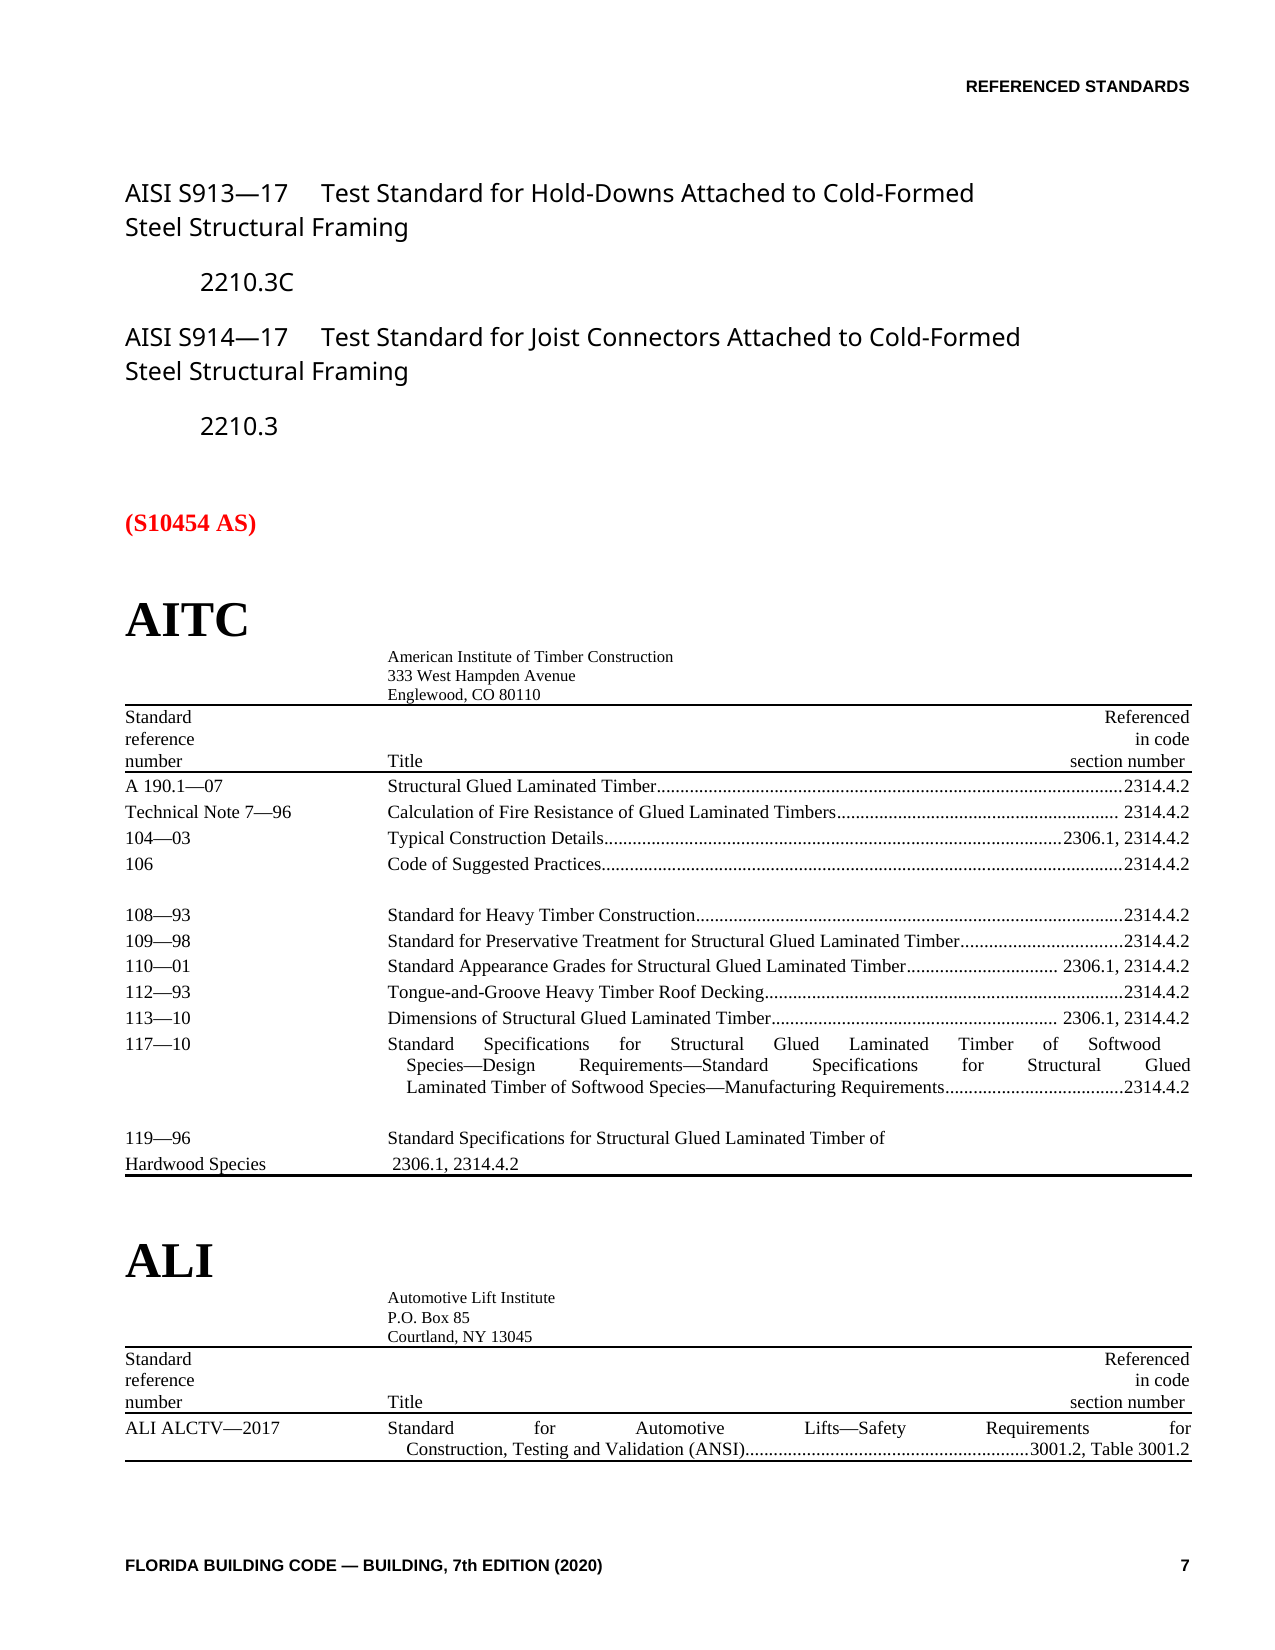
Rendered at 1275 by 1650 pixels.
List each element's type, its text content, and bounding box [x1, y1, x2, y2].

text Technical Note 7—96 Calculation of Fire Resistance of Glued Laminated Timbers 2314.4.2 [125, 801, 1192, 823]
text Hardwood Species 2306.1, 2314.4.2 [125, 1153, 1192, 1174]
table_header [122, 163, 1028, 456]
text Courtland, NY 13045 [125, 1327, 1192, 1346]
text 108—93 Standard for Heavy Timber Construction 2314.4.2 [125, 904, 1192, 926]
text American Institute of Timber Construction [125, 647, 1192, 666]
text (S10454 AS) [125, 508, 1192, 537]
title Standard Referenced reference in code number Title section number [125, 706, 1192, 771]
text 112—93 Tongue-and-Groove Heavy Timber Roof Decking 2314.4.2 [125, 981, 1192, 1003]
text 113—10 Dimensions of Structural Glued Laminated Timber 2306.1, 2314.4.2 [125, 1007, 1192, 1028]
text P.O. Box 85 [125, 1307, 1192, 1327]
text ALI ALCTV—2017 Standard for Automotive Lifts—Safety Requirements for Construction, Testing and Validation (ANSI) 3001.2, Table 3001.2 [125, 1417, 1192, 1460]
text 109—98 Standard for Preservative Treatment for Structural Glued Laminated Timber 2314.4.2 [125, 930, 1192, 951]
text ALI [125, 1231, 1192, 1288]
text Englewood, CO 80110 [125, 685, 1192, 704]
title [125, 1348, 1192, 1412]
text 104—03 Typical Construction Details 2306.1, 2314.4.2 [125, 827, 1192, 848]
text 117—10 Standard Specifications for Structural Glued Laminated Timber of Softwood Species—Design Requirements—Standard Specifications for Structural Glued Laminated Timber of Softwood Species—Manufacturing Requirements 2314.4.2 [125, 1033, 1192, 1097]
text 119—96 Standard Specifications for Structural Glued Laminated Timber of [125, 1127, 1192, 1149]
text 110—01 Standard Appearance Grades for Structural Glued Laminated Timber 2306.1, 2314.4.2 [125, 955, 1192, 977]
text A 190.1—07 Structural Glued Laminated Timber 2314.4.2 [125, 775, 1192, 797]
text 333 West Hampden Avenue [125, 666, 1192, 685]
text AITC [125, 589, 1192, 647]
text 106 Code of Suggested Practices 2314.4.2 [125, 852, 1192, 874]
text Automotive Lift Institute [125, 1288, 1192, 1307]
